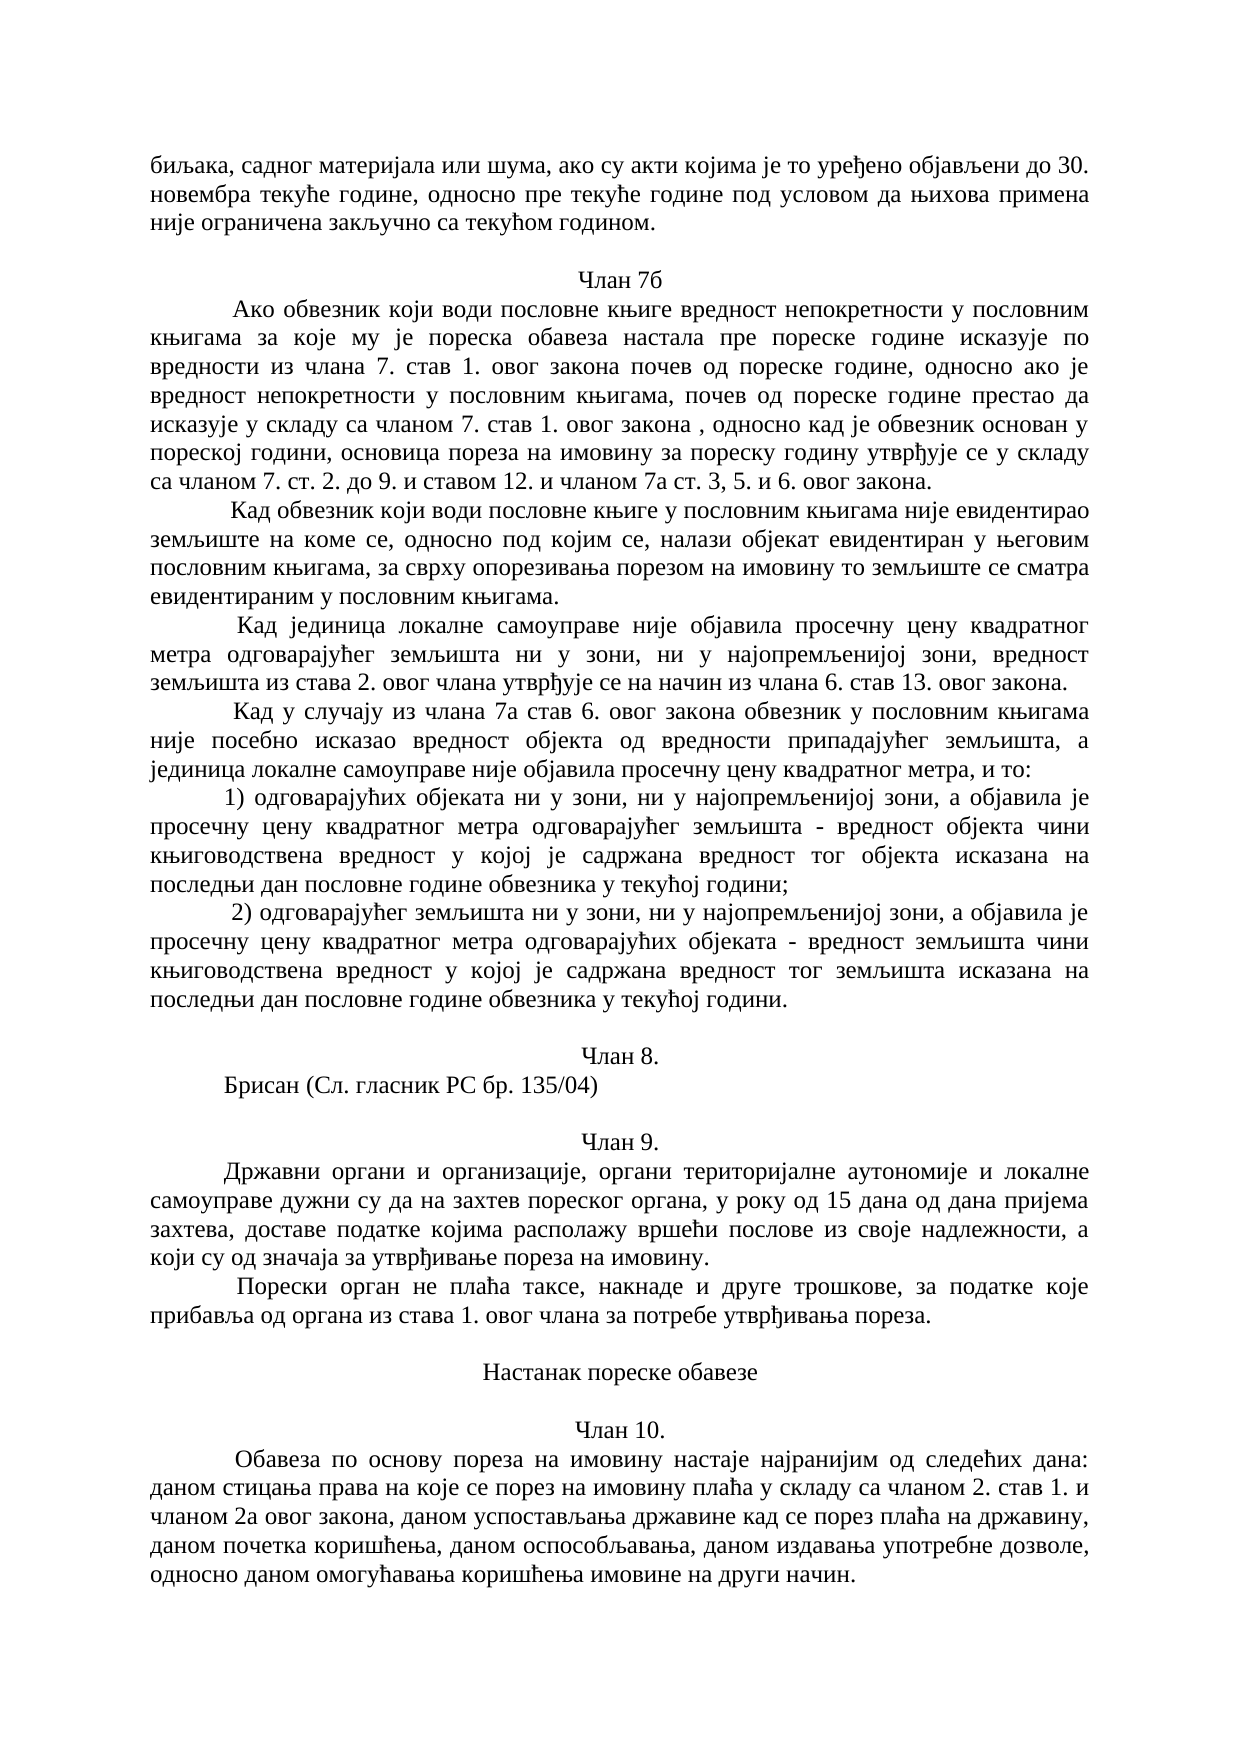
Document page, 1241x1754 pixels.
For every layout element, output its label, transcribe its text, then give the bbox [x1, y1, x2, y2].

text Кад у случају из члана 7а став 6. овог закона обвезник у пословним књигама није посебно исказао вредност објекта од вредности припадајућег земљишта, а јединица локалне самоуправе није објавила просечну цену квадратног метра, и то: [150, 696, 1090, 782]
text Кад јединица локалне самоуправе није објавила просечну цену квадратног метра одговарајућег земљишта ни у зони, ни у најопремљенијој зони, вредност земљишта из става 2. овог члана утврђује се на начин из члана 6. став 13. овог закона. [150, 610, 1090, 696]
text Обавеза по основу пореза на имовину настаје најранијим од следећих дана: даном стицања права на које се порез на имовину плаћа у складу са чланом 2. став 1. и чланом 2а овог закона, даном успостављања државине кад се порез плаћа на државину, даном почетка коришћења, даном оспособљавања, даном издавања употребне дозволе, односно даном омогућавања коришћења имовине на други начин. [150, 1444, 1090, 1587]
text 1) одговарајућих објеката ни у зони, ни у најопремљенијој зони, а објавила је просечну цену квадратног метра одговарајућег земљишта - вредност објекта чини књиговодствена вредност у којој је садржана вредност тог објекта исказана на последњи дан пословне године обвезника у текућој години; [150, 782, 1090, 897]
text Члан 8. [150, 1041, 1090, 1070]
text Члан 9. [150, 1127, 1090, 1156]
text Члан 7б [150, 265, 1090, 294]
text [150, 150, 1090, 236]
text Настанак пореске обавезе [150, 1357, 1090, 1386]
text Члан 10. [150, 1415, 1090, 1444]
text 2) одговарајућег земљишта ни у зони, ни у најопремљенијој зони, а објавила је просечну цену квадратног метра одговарајућих објеката - вредност земљишта чини књиговодствена вредност у којој је садржана вредност тог земљишта исказана на последњи дан пословне године обвезника у текућој години. [150, 897, 1090, 1012]
text Кад обвезник који води пословне књиге у пословним књигама није евидентирао земљиште на коме се, односно под којим се, налази објекат евидентиран у његовим пословним књигама, за сврху опорезивања порезом на имовину то земљиште се сматра евидентираним у пословним књигама. [150, 495, 1090, 610]
text Брисан (Сл. гласник РС бр. 135/04) [150, 1070, 1090, 1099]
text Порески орган не плаћа таксе, накнаде и друге трошкове, за податке које прибавља од органа из става 1. овог члана за потребе утврђивања пореза. [150, 1271, 1090, 1329]
text Ако обвезник који води пословне књиге вредност непокретности у пословним књигама за које му је пореска обавеза настала пре пореске године исказује по вредности из члана 7. став 1. овог закона почев од пореске године, односно ако је вредност непокретности у пословним књигама, почев од пореске године престао да исказује у складу са чланом 7. став 1. овог закона , односно кад је обвезник основан у пореској години, основица пореза на имовину за пореску годину утврђује се у складу са чланом 7. ст. 2. до 9. и ставом 12. и чланом 7а ст. 3, 5. и 6. овог закона. [150, 294, 1090, 495]
text Државни органи и организације, органи територијалне аутономије и локалне самоуправе дужни су да на захтев пореског органа, у року од 15 дана од дана пријема захтева, доставе податке којима располажу вршећи послове из своје надлежности, а који су од значаја за утврђивање пореза на имовину. [150, 1156, 1090, 1271]
